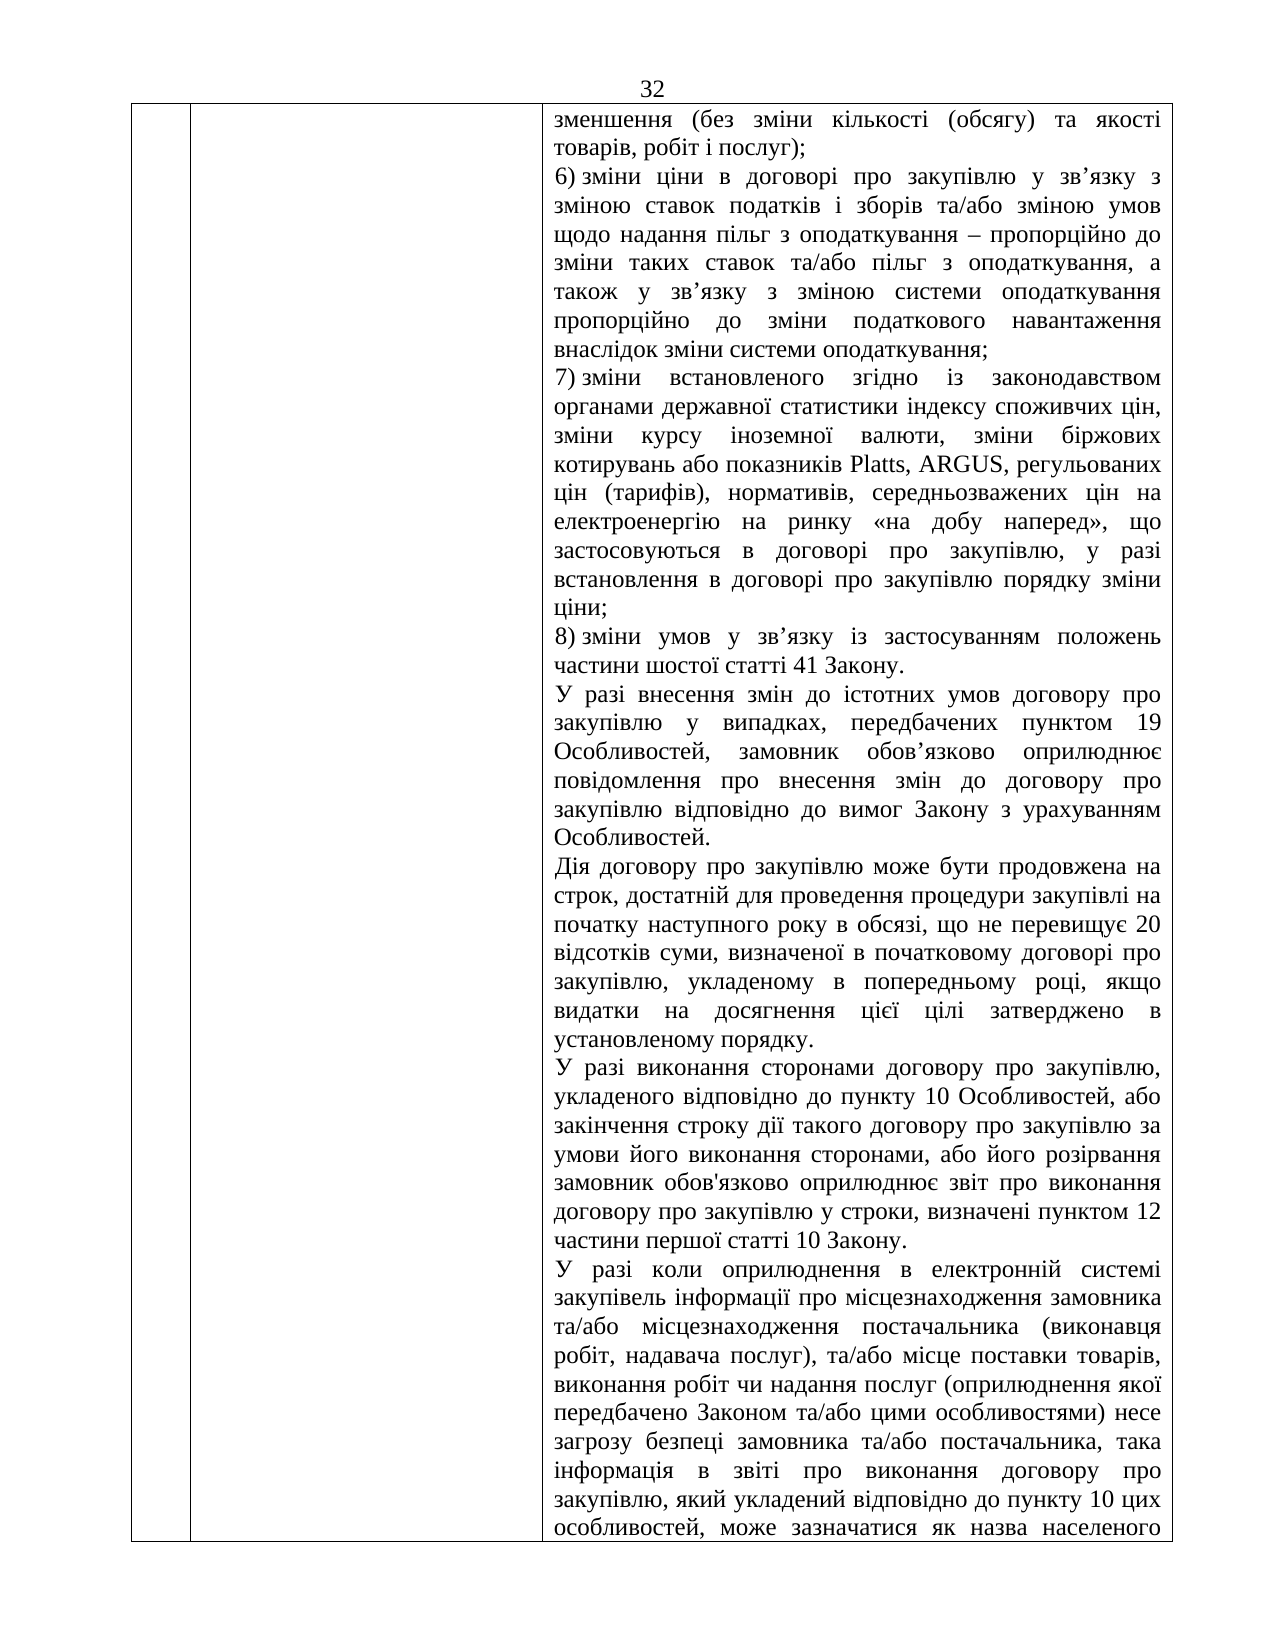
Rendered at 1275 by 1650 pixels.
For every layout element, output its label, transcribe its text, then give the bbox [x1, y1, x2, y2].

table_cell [191, 104, 542, 1541]
table_cell 4 [132, 104, 190, 1541]
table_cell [543, 104, 1172, 1541]
